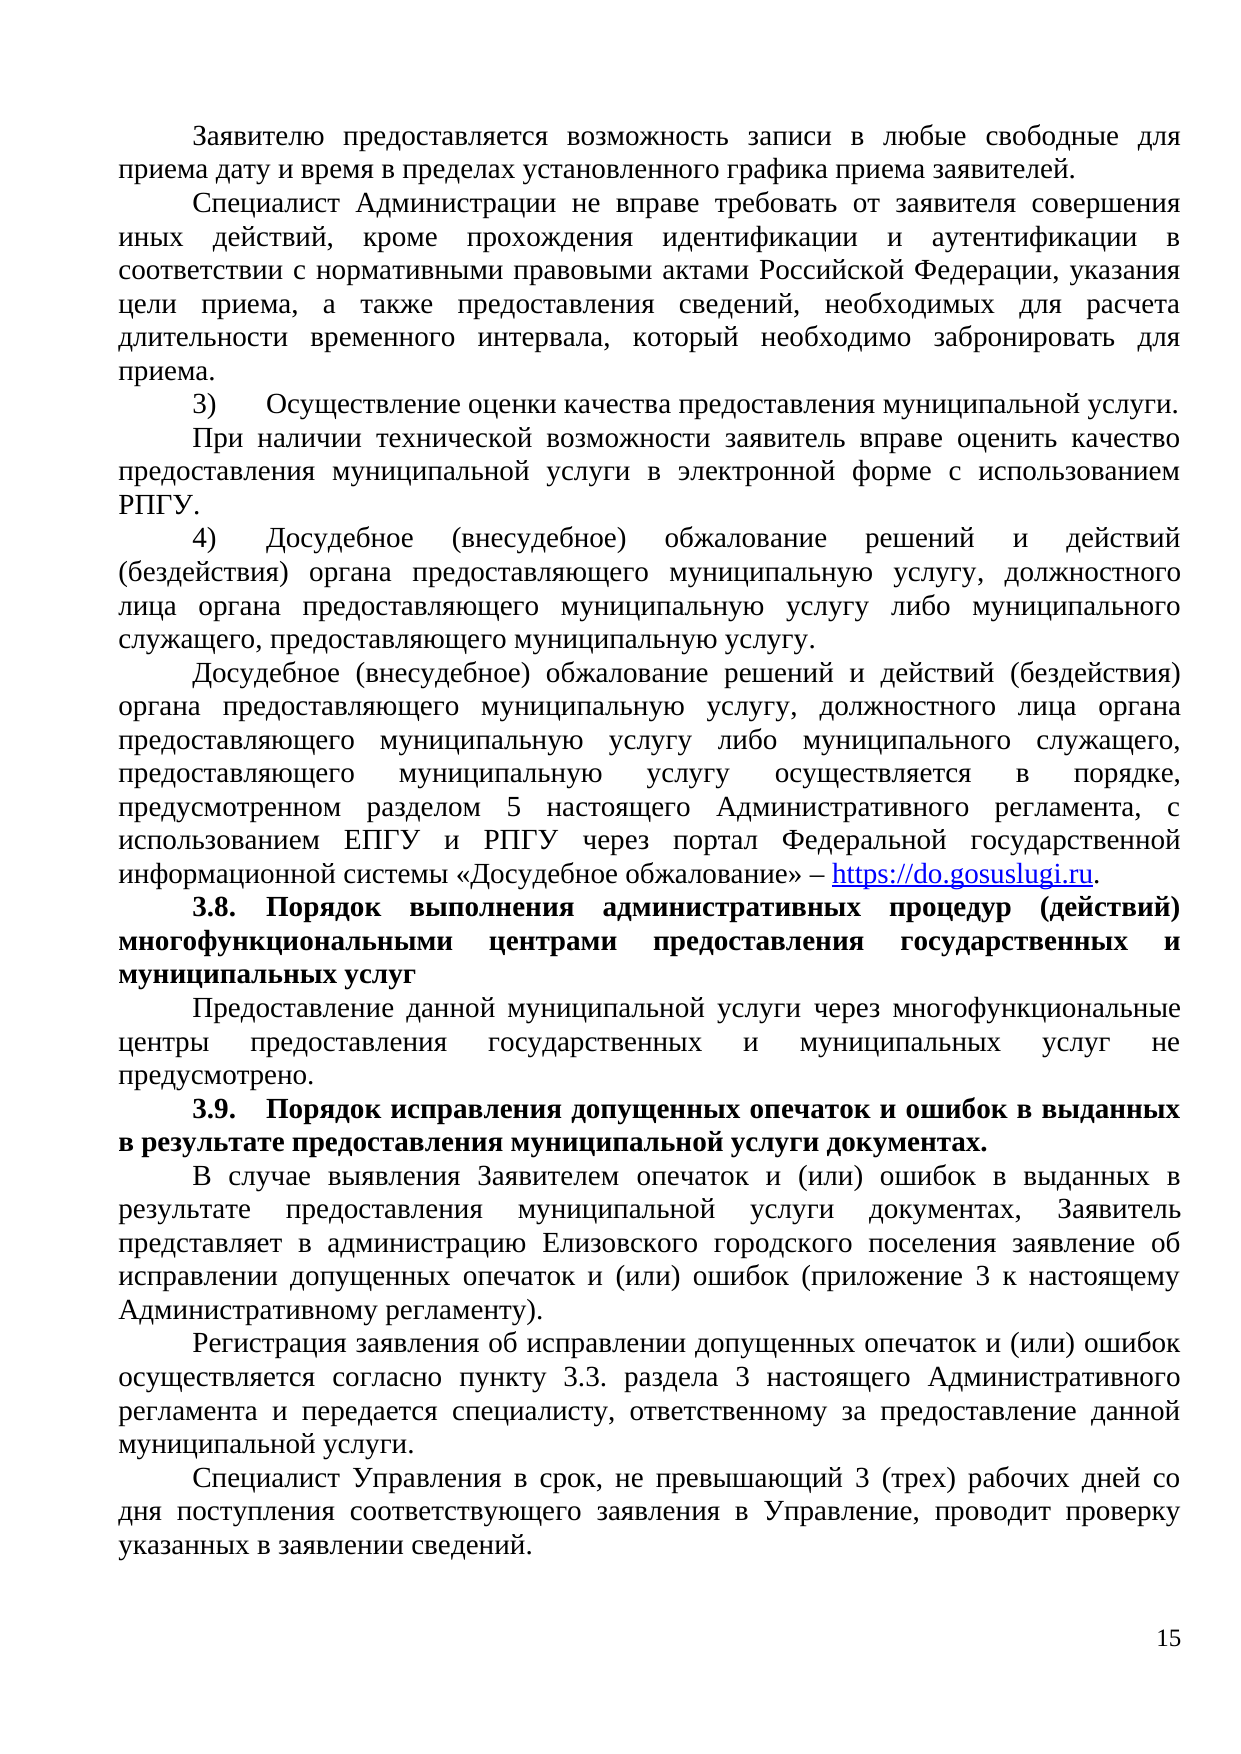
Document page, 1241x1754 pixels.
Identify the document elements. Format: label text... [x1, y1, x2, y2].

text 4) Досудебное (внесудебное) обжалование решений и действий (бездействия) органа предоставляющего муниципальную услугу, должностного лица органа предоставляющего муниципальную услугу либо муниципального служащего, предоставляющего муниципальную услугу. [118, 521, 1181, 655]
text Специалист Администрации не вправе требовать от заявителя совершения иных действий, кроме прохождения идентификации и аутентификации в соответствии с нормативными правовыми актами Российской Федерации, указания цели приема, а также предоставления сведений, необходимых для расчета длительности временного интервала, который необходимо забронировать для приема. [118, 185, 1181, 386]
text 3) Осуществление оценки качества предоставления муниципальной услуги. [118, 386, 1181, 420]
text Регистрация заявления об исправлении допущенных опечаток и (или) ошибок осуществляется согласно пункту 3.3. раздела 3 настоящего Административного регламента и передается специалисту, ответственному за предоставление данной муниципальной услуги. [118, 1326, 1181, 1460]
text 3.8. Порядок выполнения административных процедур (действий) многофункциональными центрами предоставления государственных и муниципальных услуг [118, 889, 1181, 990]
text Заявителю предоставляется возможность записи в любые свободные для приема дату и время в пределах установленного графика приема заявителей. [118, 118, 1181, 185]
text Досудебное (внесудебное) обжалование решений и действий (бездействия) органа предоставляющего муниципальную услугу, должностного лица органа предоставляющего муниципальную услугу либо муниципального служащего, предоставляющего муниципальную услугу осуществляется в порядке, предусмотренном разделом 5 настоящего Административного регламента, с использованием ЕПГУ и РПГУ через портал Федеральной государственной информационной системы «Досудебное обжалование» – https://do.gosuslugi.ru. [118, 655, 1181, 889]
text Предоставление данной муниципальной услуги через многофункциональные центры предоставления государственных и муниципальных услуг не предусмотрено. [118, 990, 1181, 1091]
text При наличии технической возможности заявитель вправе оценить качество предоставления муниципальной услуги в электронной форме с использованием РПГУ. [118, 420, 1181, 521]
text 3.9. Порядок исправления допущенных опечаток и ошибок в выданных в результате предоставления муниципальной услуги документах. [118, 1091, 1181, 1158]
text Специалист Управления в срок, не превышающий 3 (трех) рабочих дней со дня поступления соответствующего заявления в Управление, проводит проверку указанных в заявлении сведений. [118, 1460, 1181, 1560]
text В случае выявления Заявителем опечаток и (или) ошибок в выданных в результате предоставления муниципальной услуги документах, Заявитель представляет в администрацию Елизовского городского поселения заявление об исправлении допущенных опечаток и (или) ошибок (приложение 3 к настоящему Административному регламенту). [118, 1158, 1181, 1326]
